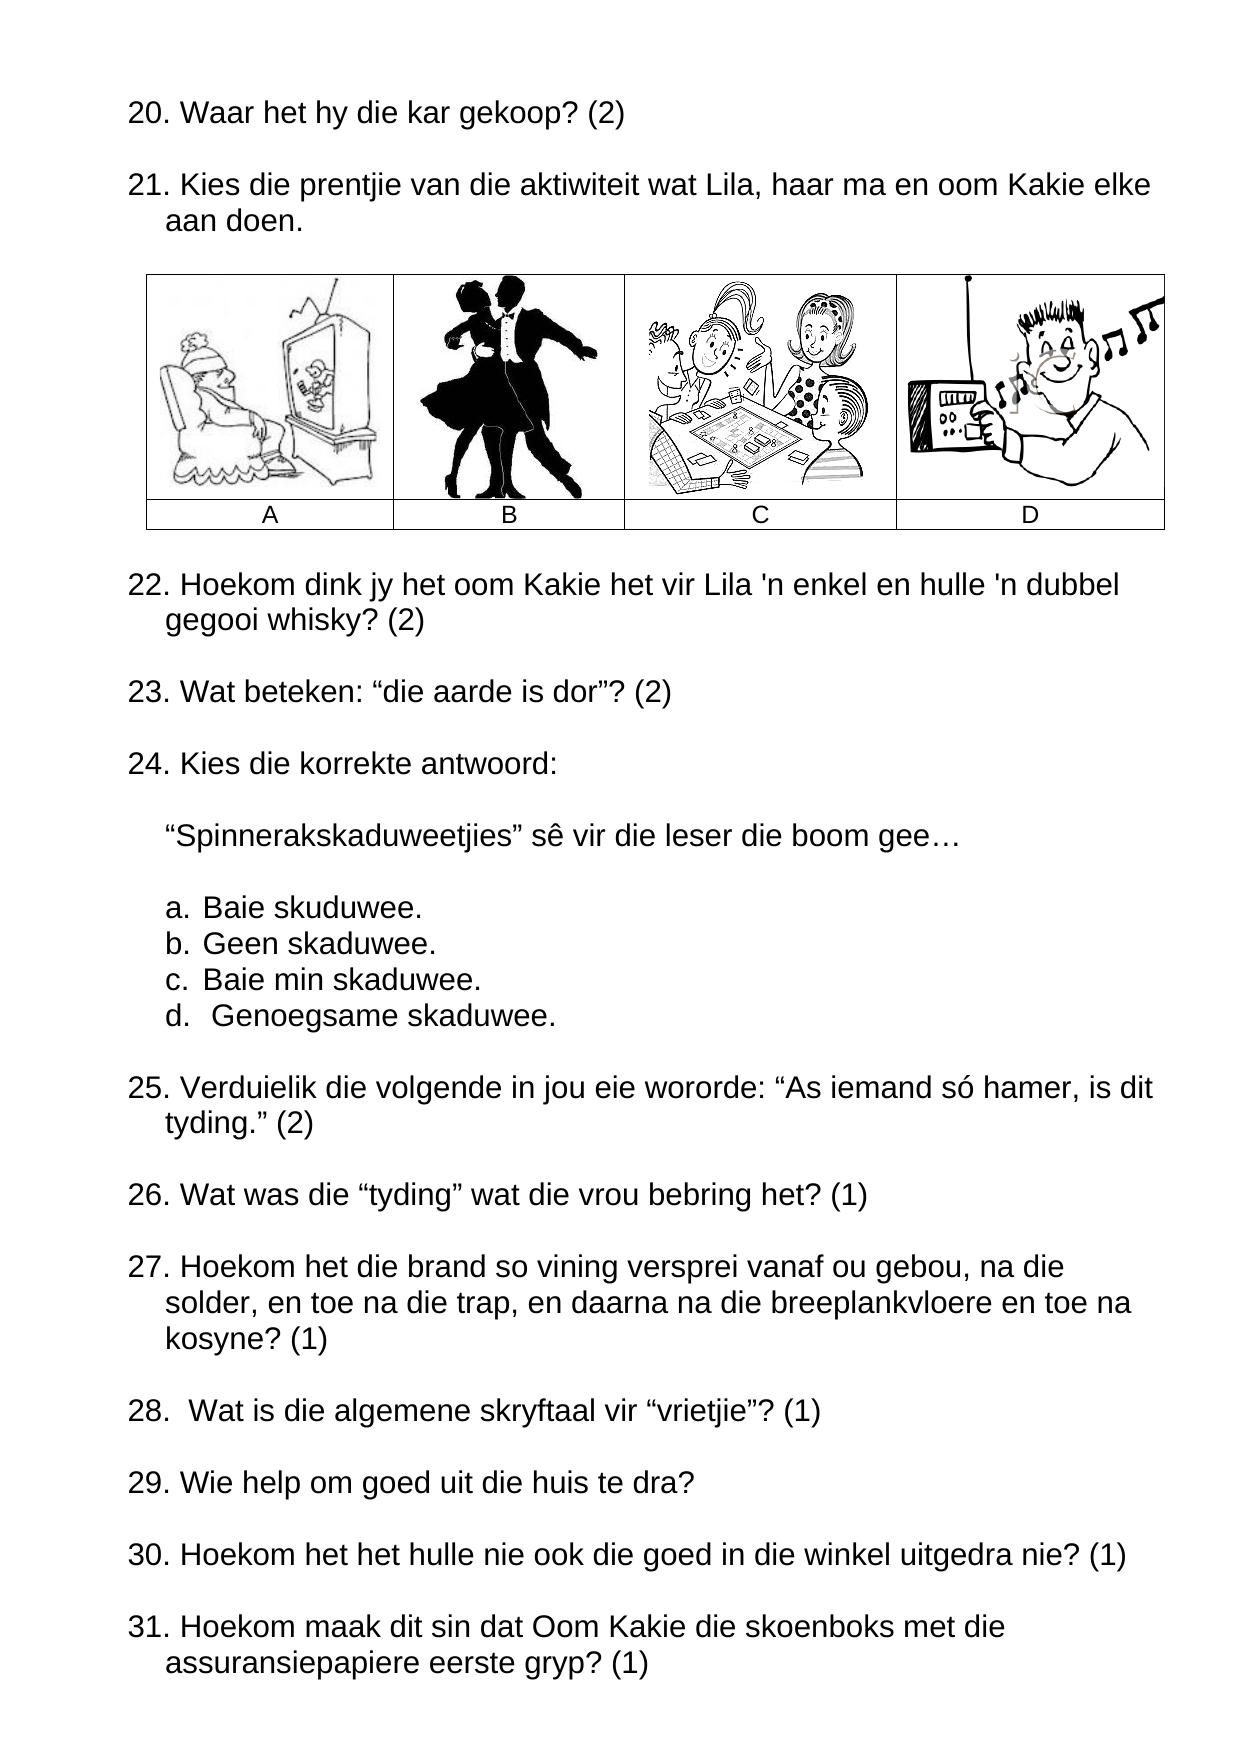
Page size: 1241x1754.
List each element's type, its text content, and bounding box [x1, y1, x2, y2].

list Hoekom maak dit sin dat Oom Kakie die skoenboks met die assuransiepapiere eerste gryp? (1) [127, 1608, 1165, 1679]
picture [907, 275, 1165, 487]
picture [649, 275, 872, 499]
list Kies die korrekte antwoord: [127, 745, 1165, 781]
list Wat was die “tyding” wat die vrou bebring het? (1) [127, 1176, 1165, 1212]
table_header [897, 275, 1164, 499]
list Genoegsame skaduwee. [165, 997, 1165, 1033]
table_cell A [147, 500, 393, 528]
table_cell C [625, 500, 896, 528]
list Wat beteken: “die aarde is dor”? (2) [127, 673, 1165, 709]
table_header [394, 275, 420, 499]
list Baie skuduwee. [165, 889, 1165, 925]
list Hoekom dink jy het oom Kakie het vir Lila 'n enkel en hulle 'n dubbel gegooi whisky? (2) [127, 566, 1165, 637]
list Kies die prentjie van die aktiwiteit wat Lila, haar ma en oom Kakie elke aan doen. [127, 166, 1165, 238]
list Hoekom het die brand so vining versprei vanaf ou gebou, na die solder, en toe na die trap, en daarna na die breeplankvloere en toe na kosyne? (1) [127, 1248, 1165, 1356]
table_header [598, 275, 624, 499]
list Wie help om goed uit die huis te dra? [127, 1464, 1165, 1500]
list Baie min skaduwee. [165, 961, 1165, 997]
table_header [625, 275, 649, 499]
list Wat is die algemene skryftaal vir “vrietjie”? (1) [127, 1392, 1165, 1428]
text “Spinnerakskaduweetjies” sê vir die leser die boom gee… [165, 817, 1165, 853]
list Geen skaduwee. [165, 925, 1165, 961]
list Waar het hy die kar gekoop? (2) [127, 94, 1165, 130]
list Verduielik die volgende in jou eie wororde: “As iemand só hamer, is dit tyding.” (2) [127, 1069, 1165, 1141]
table_header [147, 275, 393, 499]
list Hoekom het het hulle nie ook die goed in die winkel uitgedra nie? (1) [127, 1536, 1165, 1572]
table_cell D [897, 500, 1164, 528]
table_header [872, 275, 896, 499]
table_cell B [394, 500, 624, 528]
picture [420, 275, 598, 499]
picture [159, 275, 381, 487]
